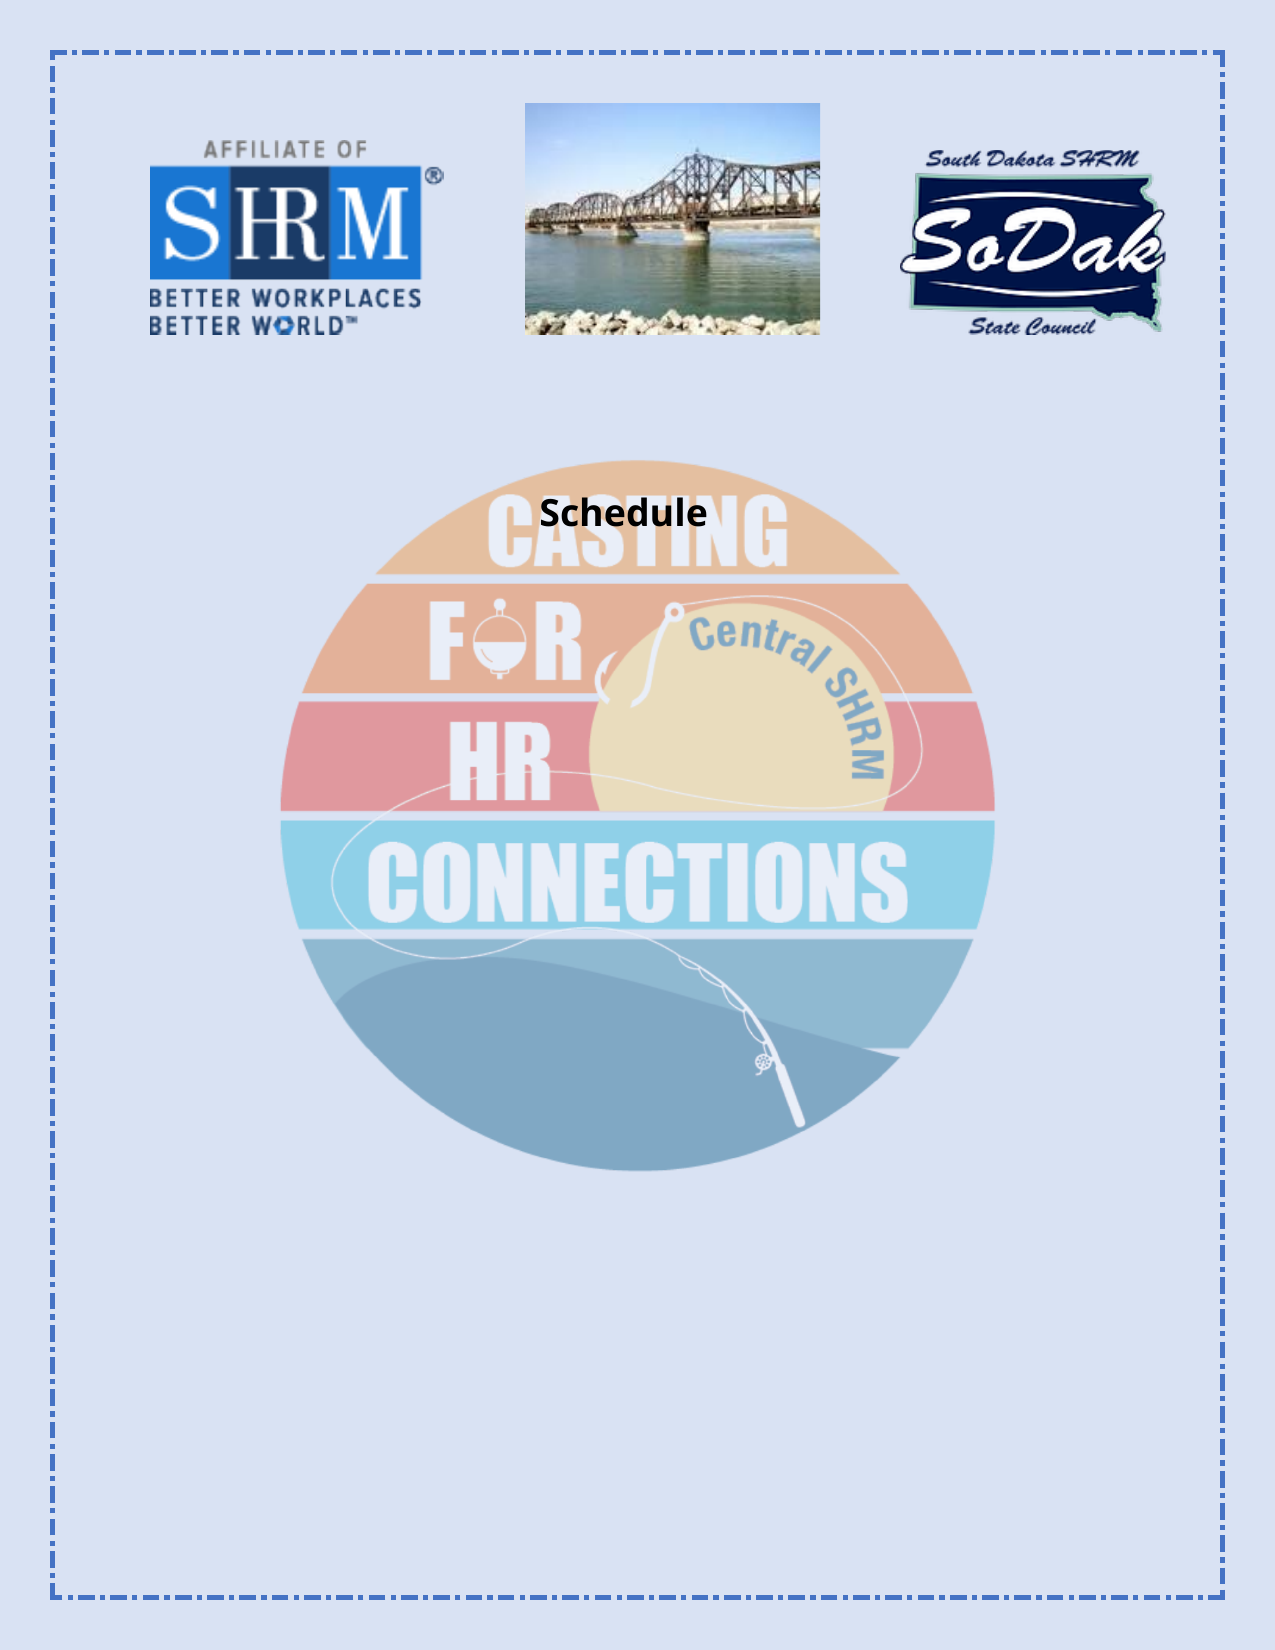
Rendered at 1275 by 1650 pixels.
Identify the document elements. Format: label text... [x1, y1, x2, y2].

picture [0, 0, 1275, 1650]
text Schedule [47, 487, 1200, 538]
